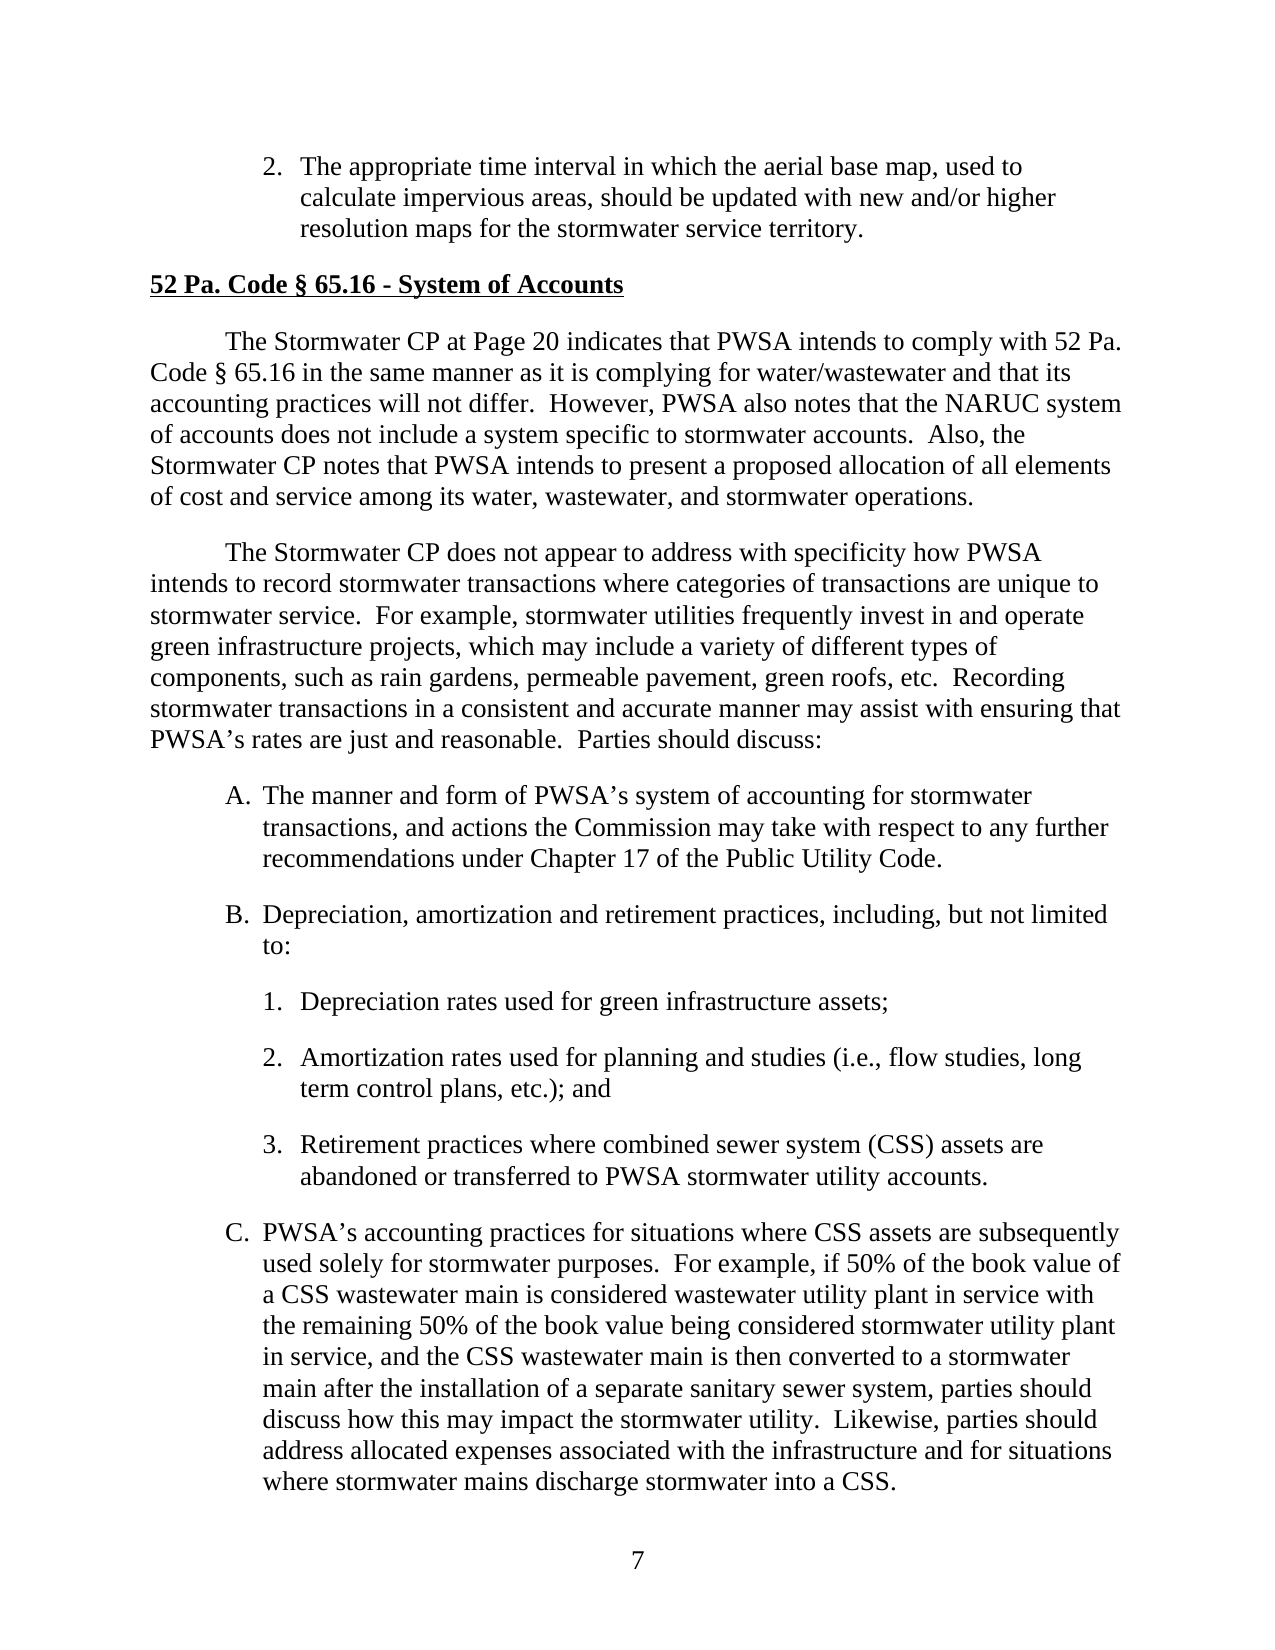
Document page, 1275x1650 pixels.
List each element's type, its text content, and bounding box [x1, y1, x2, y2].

text 52 Pa. Code § 65.16 - System of Accounts [150, 268, 1125, 299]
list Depreciation, amortization and retirement practices, including, but not limited to: [225, 898, 1125, 960]
list Retirement practices where combined sewer system (CSS) assets are abandoned or transferred to PWSA stormwater utility accounts. [262, 1129, 1125, 1191]
list PWSA’s accounting practices for situations where CSS assets are subsequently used solely for stormwater purposes. For example, if 50% of the book value of a CSS wastewater main is considered wastewater utility plant in service with the remaining 50% of the book value being considered stormwater utility plant in service, and the CSS wastewater main is then converted to a stormwater main after the installation of a separate sanitary sewer system, parties should discuss how this may impact the stormwater utility. Likewise, parties should address allocated expenses associated with the infrastructure and for situations where stormwater mains discharge stormwater into a CSS. [225, 1216, 1125, 1496]
list Depreciation rates used for green infrastructure assets; [262, 985, 1125, 1016]
list The manner and form of PWSA’s system of accounting for stormwater transactions, and actions the Commission may take with respect to any further recommendations under Chapter 17 of the Public Utility Code. [225, 779, 1125, 873]
text The Stormwater CP does not appear to address with specificity how PWSA intends to record stormwater transactions where categories of transactions are unique to stormwater service. For example, stormwater utilities frequently invest in and operate green infrastructure projects, which may include a variety of different types of components, such as rain gardens, permeable pavement, green roofs, etc. Recording stormwater transactions in a consistent and accurate manner may assist with ensuring that PWSA’s rates are just and reasonable. Parties should discuss: [150, 536, 1125, 754]
list Amortization rates used for planning and studies (i.e., flow studies, long term control plans, etc.); and [262, 1041, 1125, 1104]
list The appropriate time interval in which the aerial base map, used to calculate impervious areas, should be updated with new and/or higher resolution maps for the stormwater service territory. [262, 150, 1125, 243]
text The Stormwater CP at Page 20 indicates that PWSA intends to comply with 52 Pa. Code § 65.16 in the same manner as it is complying for water/wastewater and that its accounting practices will not differ. However, PWSA also notes that the NARUC system of accounts does not include a system specific to stormwater accounts. Also, the Stormwater CP notes that PWSA intends to present a proposed allocation of all elements of cost and service among its water, wastewater, and stormwater operations. [150, 324, 1125, 511]
